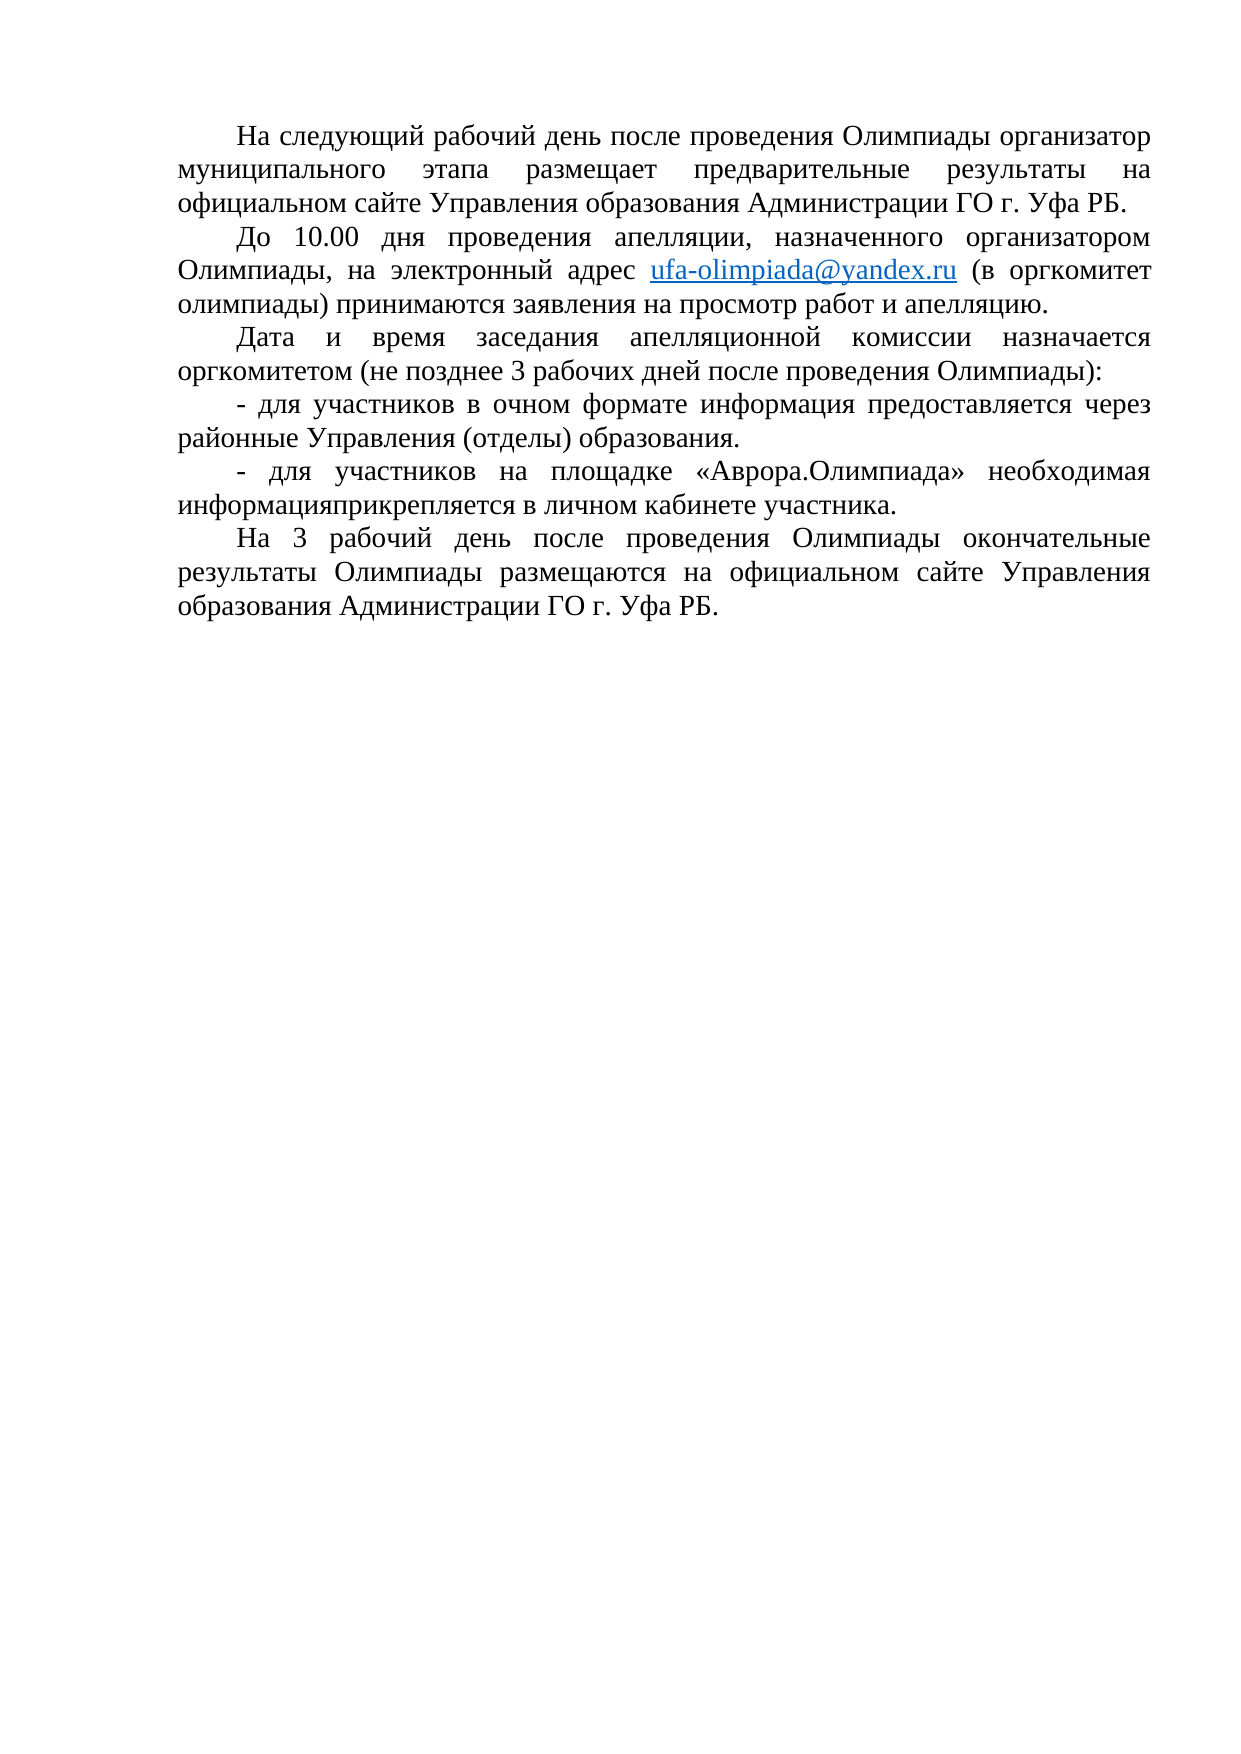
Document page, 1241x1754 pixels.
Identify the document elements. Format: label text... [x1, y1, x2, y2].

text На следующий рабочий день после проведения Олимпиады организатор муниципального этапа размещает предварительные результаты на официальном сайте Управления образования Администрации ГО г. Уфа РБ. [177, 118, 1152, 219]
text До 10.00 дня проведения апелляции, назначенного организатором Олимпиады, на электронный адрес ufa-olimpiada@yandex.ru (в оргкомитет олимпиады) принимаются заявления на просмотр работ и апелляцию. [177, 219, 1152, 319]
text - для участников на площадке «Аврора.Олимпиада» необходимая информацияприкрепляется в личном кабинете участника. [177, 453, 1152, 521]
text На 3 рабочий день после проведения Олимпиады окончательные результаты Олимпиады размещаются на официальном сайте Управления образования Администрации ГО г. Уфа РБ. [177, 521, 1152, 621]
text Дата и время заседания апелляционной комиссии назначается оргкомитетом (не позднее 3 рабочих дней после проведения Олимпиады): [177, 319, 1152, 386]
text - для участников в очном формате информация предоставляется через районные Управления (отделы) образования. [177, 386, 1152, 453]
